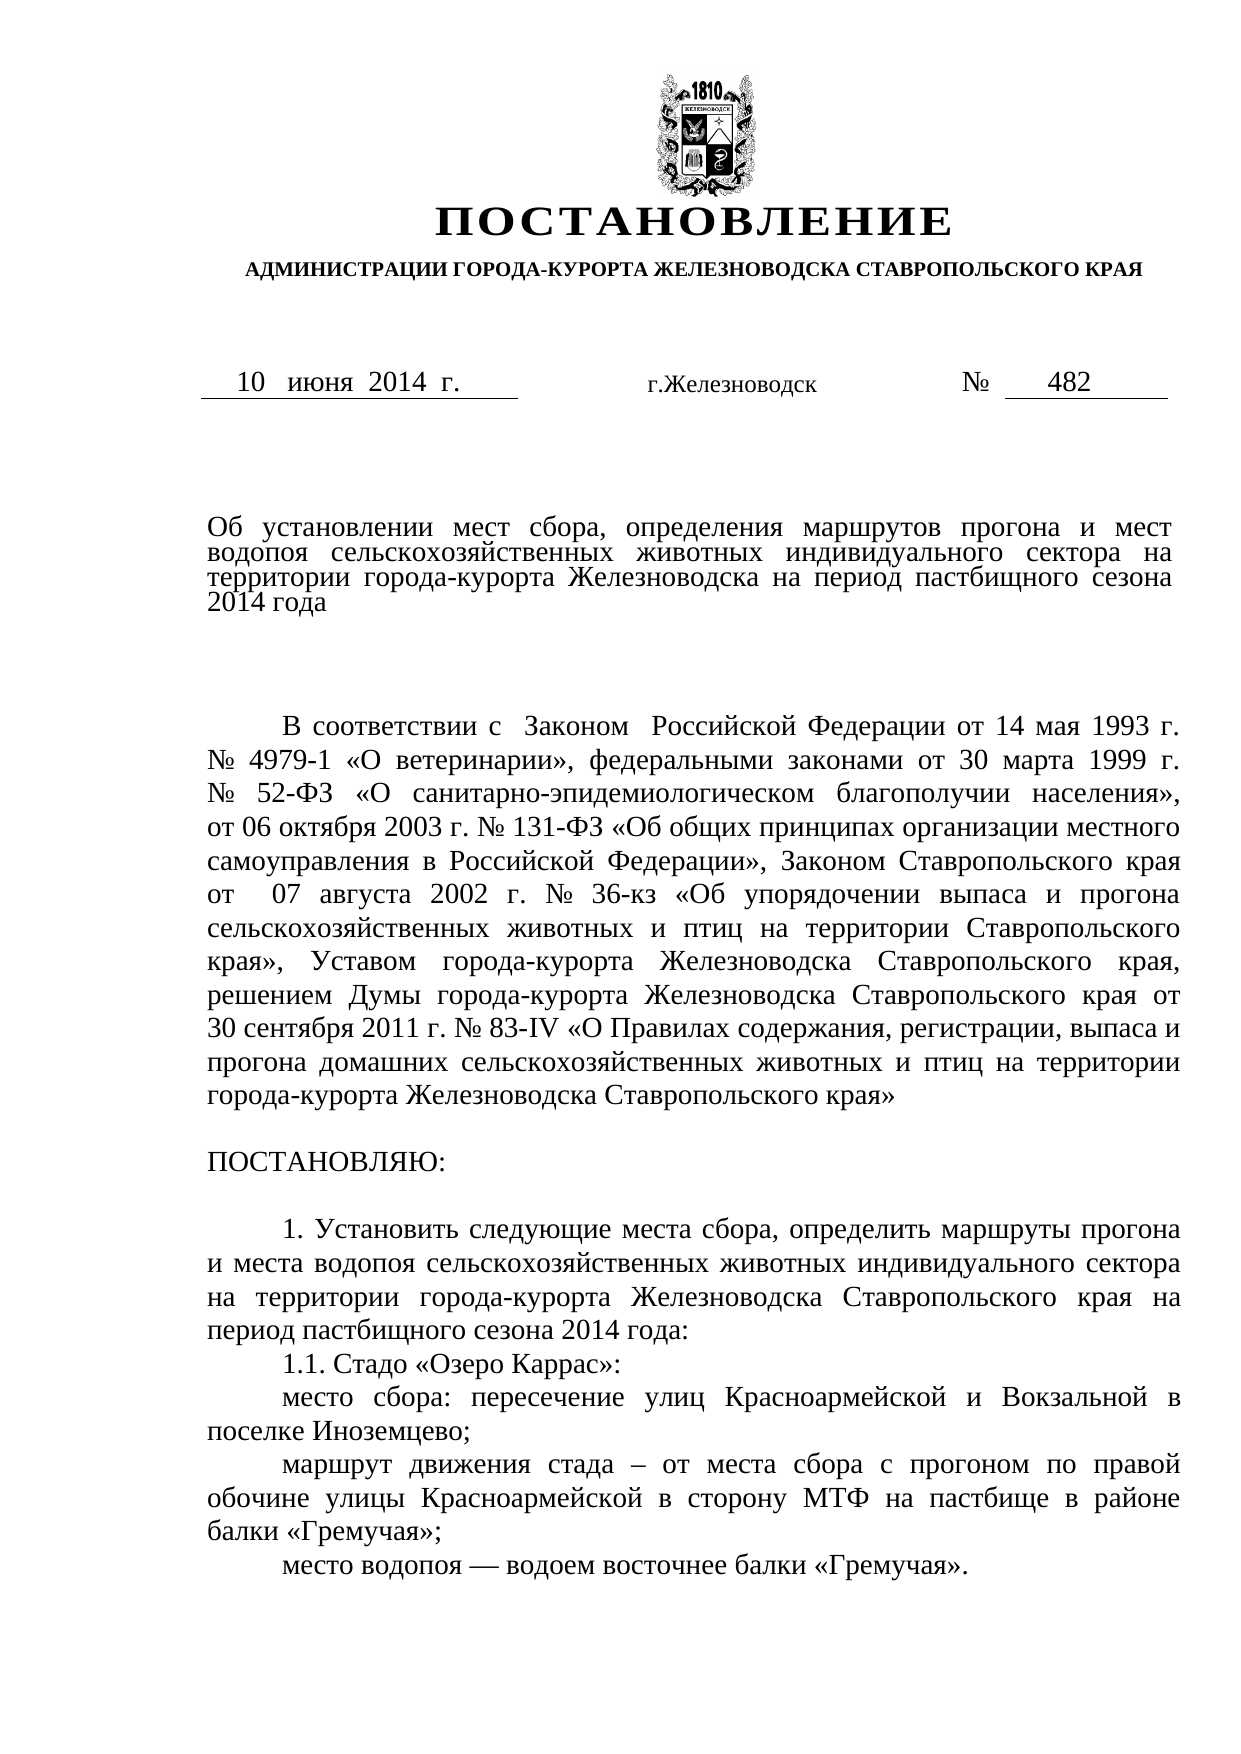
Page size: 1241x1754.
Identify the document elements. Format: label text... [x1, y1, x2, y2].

table_header 482 [1005, 364, 1168, 397]
table_header 10 июня 2014 г. [201, 364, 518, 397]
text администрации города-КУРОРТА железноводска ставропольского края [207, 257, 1181, 281]
text ПОСТАНОВЛЯЮ: [207, 1144, 1182, 1178]
text место сбора: пересечение улиц Красноармейской и Вокзальной в поселке Иноземцево; [207, 1379, 1182, 1446]
table_header № [946, 364, 1005, 397]
text 1.1. Стадо «Озеро Каррас»: [207, 1346, 1182, 1379]
text маршрут движения стада – от места сбора с прогоном по правой обочине улицы Красноармейской в сторону МТФ на пастбище в районе балки «Гремучая»; [207, 1446, 1182, 1547]
picture [656, 71, 759, 197]
text 1. Установить следующие места сбора, определить маршруты прогона и места водопоя сельскохозяйственных животных индивидуального сектора на территории города-курорта Железноводска Ставропольского края на период пастбищного сезона 2014 года: [207, 1212, 1182, 1346]
text место водопоя — водоем восточнее балки «Гремучая». [207, 1547, 1182, 1581]
table_header г.Железноводск [518, 364, 946, 397]
table_header Об установлении мест сбора, определения маршрутов прогона и мест водопоя сельскохозяйственных животных индивидуального сектора на территории города-курорта Железноводска на период пастбищного сезона 2014 года [201, 516, 1179, 616]
subtitle ПОСТАНОВЛЕНИЕ [207, 197, 1181, 245]
text В соответствии с Законом Российской Федерации от 14 мая . № 4979-1 «О ветеринарии», федеральными законами от 30 марта . № 52-ФЗ «О санитарно-эпидемиологическом благополучии населения», от 06 октября . № 131-ФЗ «Об общих принципах организации местного самоуправления в Российской Федерации», Законом Ставропольского края от 07 августа . № 36-кз «Об упорядочении выпаса и прогона сельскохозяйственных животных и птиц на территории Ставропольского края», Уставом города-курорта Железноводска Ставропольского края, решением Думы города-курорта Железноводска Ставропольского края от 30 сентября . № 83-IV «О Правилах содержания, регистрации, выпаса и прогона домашних сельскохозяйственных животных и птиц на территории города-курорта Железноводска Ставропольского края» [207, 708, 1181, 1111]
